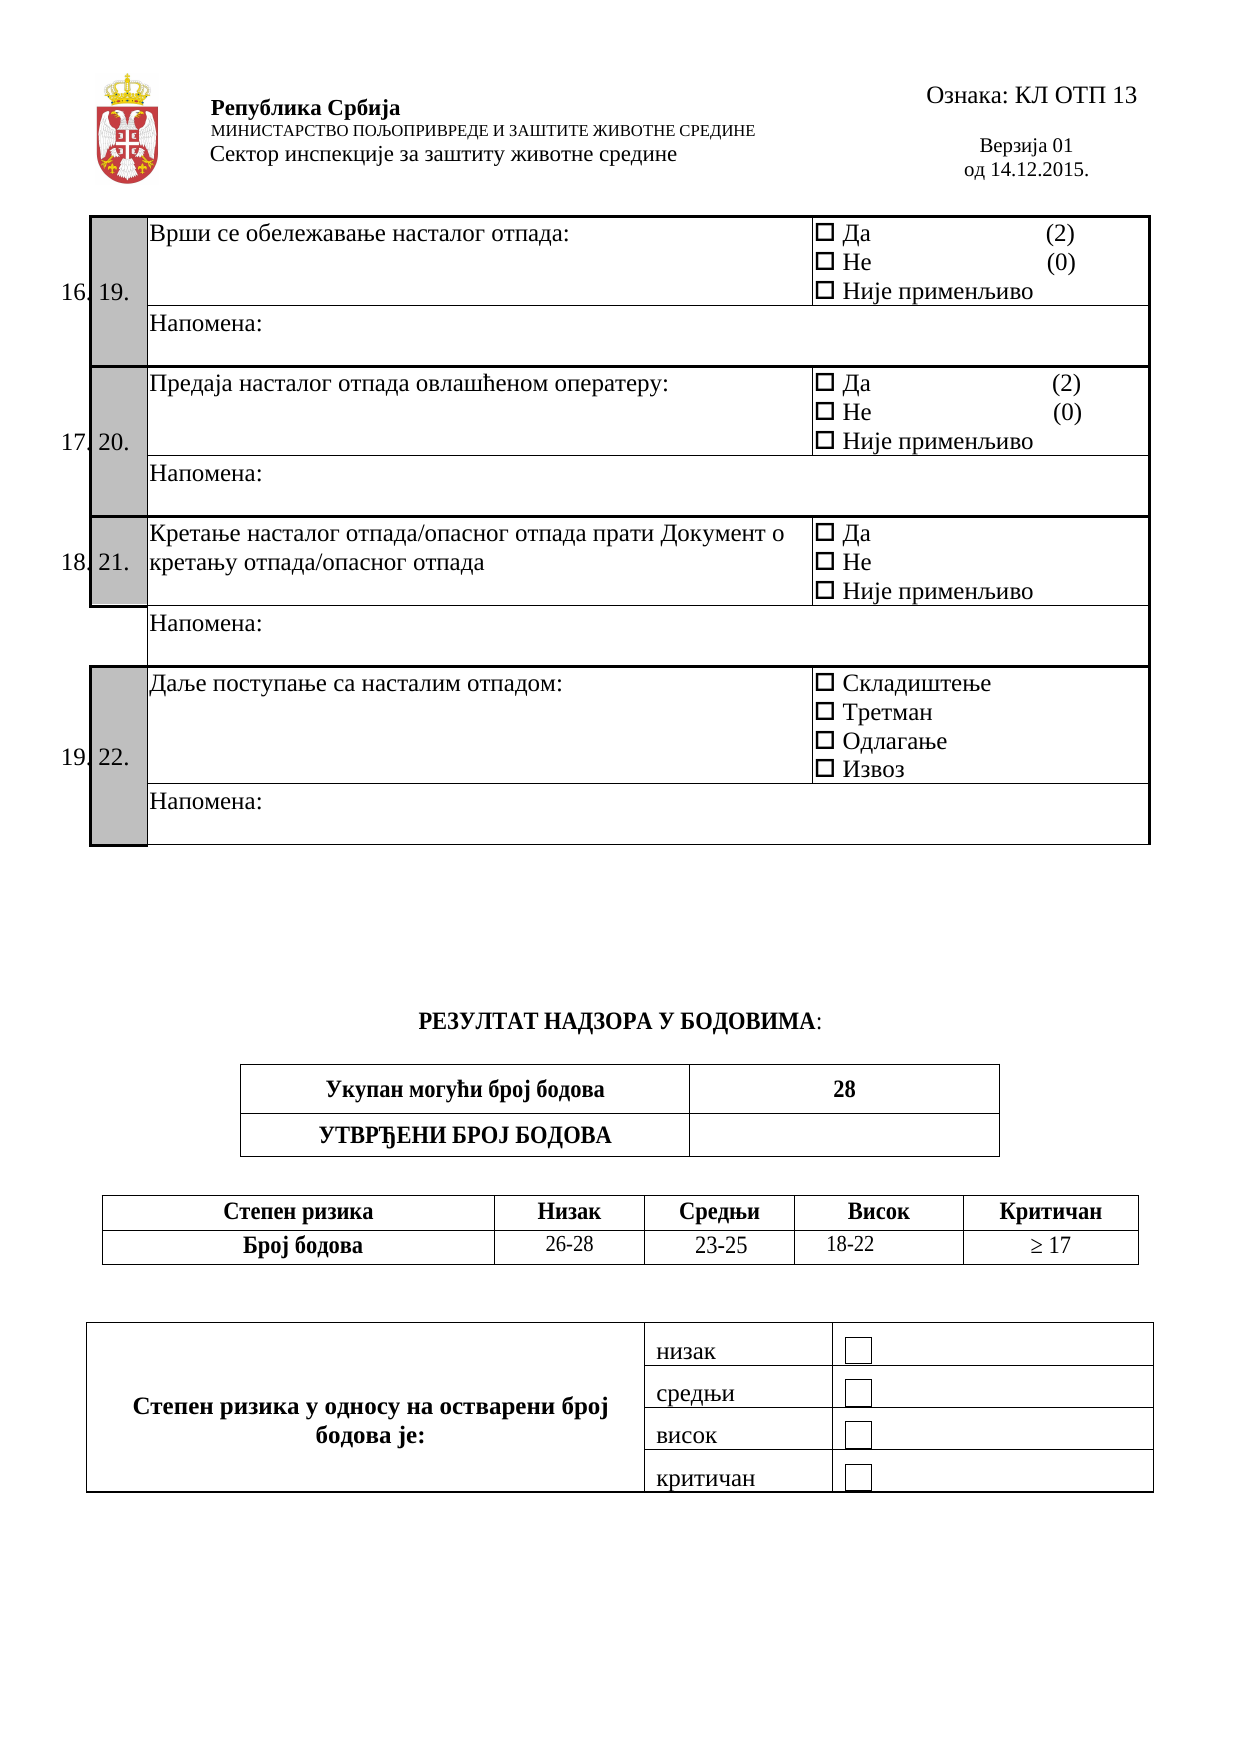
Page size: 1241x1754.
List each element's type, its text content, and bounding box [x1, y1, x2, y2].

table_cell 21. [92, 518, 147, 604]
table_cell 22. [92, 668, 147, 844]
table_cell Даље поступање са насталим отпадом: [148, 668, 812, 783]
table_header Укупан могући број бодова [241, 1065, 689, 1112]
table_header Средњи [645, 1196, 794, 1229]
table_cell 18-22 [795, 1231, 963, 1264]
table_cell [690, 1114, 999, 1156]
table_header Степен ризика [103, 1196, 494, 1229]
table_header Низак [495, 1196, 644, 1229]
table_cell 26-28 [495, 1231, 644, 1264]
table_cell 20. [92, 368, 147, 515]
table_cell [833, 1366, 1153, 1407]
table_header 28 [690, 1065, 999, 1112]
table_cell Број бодова [103, 1231, 494, 1264]
table_cell Напомена: [148, 306, 1148, 365]
table_cell Складиштење Третман Одлагање Извоз [813, 668, 1148, 783]
table_cell Да (2) Не (0) Није применљиво [813, 368, 1148, 454]
table_cell Напомена: [148, 456, 1148, 515]
table_cell ≥ 17 [964, 1231, 1138, 1264]
table_header Висок [795, 1196, 963, 1229]
table_cell средњи [645, 1366, 832, 1407]
table_cell висок [645, 1408, 832, 1449]
table_cell [833, 1408, 1153, 1449]
table_cell Врши се обележавање насталог отпада: [148, 218, 812, 304]
table_cell Напомена: [148, 606, 1148, 665]
table_cell 23-25 [645, 1231, 794, 1264]
table_cell утврђени број бодова [241, 1114, 689, 1156]
table_cell Предаја насталог отпада овлашћеном оператеру: [148, 368, 812, 454]
table_cell 19. [92, 218, 147, 365]
table_cell Да (2) Не (0) Није применљиво [813, 218, 1148, 304]
table_cell Напомена: [148, 784, 1148, 844]
table_cell Кретање насталог отпада/опасног отпада прати Документ о кретању отпада/опасног отпада [148, 518, 812, 604]
table_header [833, 1323, 1153, 1364]
table_header низак [645, 1323, 832, 1364]
picture [95, 73, 160, 185]
table_header Критичан [964, 1196, 1138, 1229]
table_cell [833, 1450, 1153, 1491]
table_cell критичан [645, 1450, 832, 1491]
text РЕЗУЛТАТ НАДЗОРА У БОДОВИМА: [148, 1006, 1093, 1035]
table_header Степен ризика у односу на остварени број бодова је: [87, 1323, 644, 1491]
table_cell Да Не Није применљиво [813, 518, 1148, 604]
